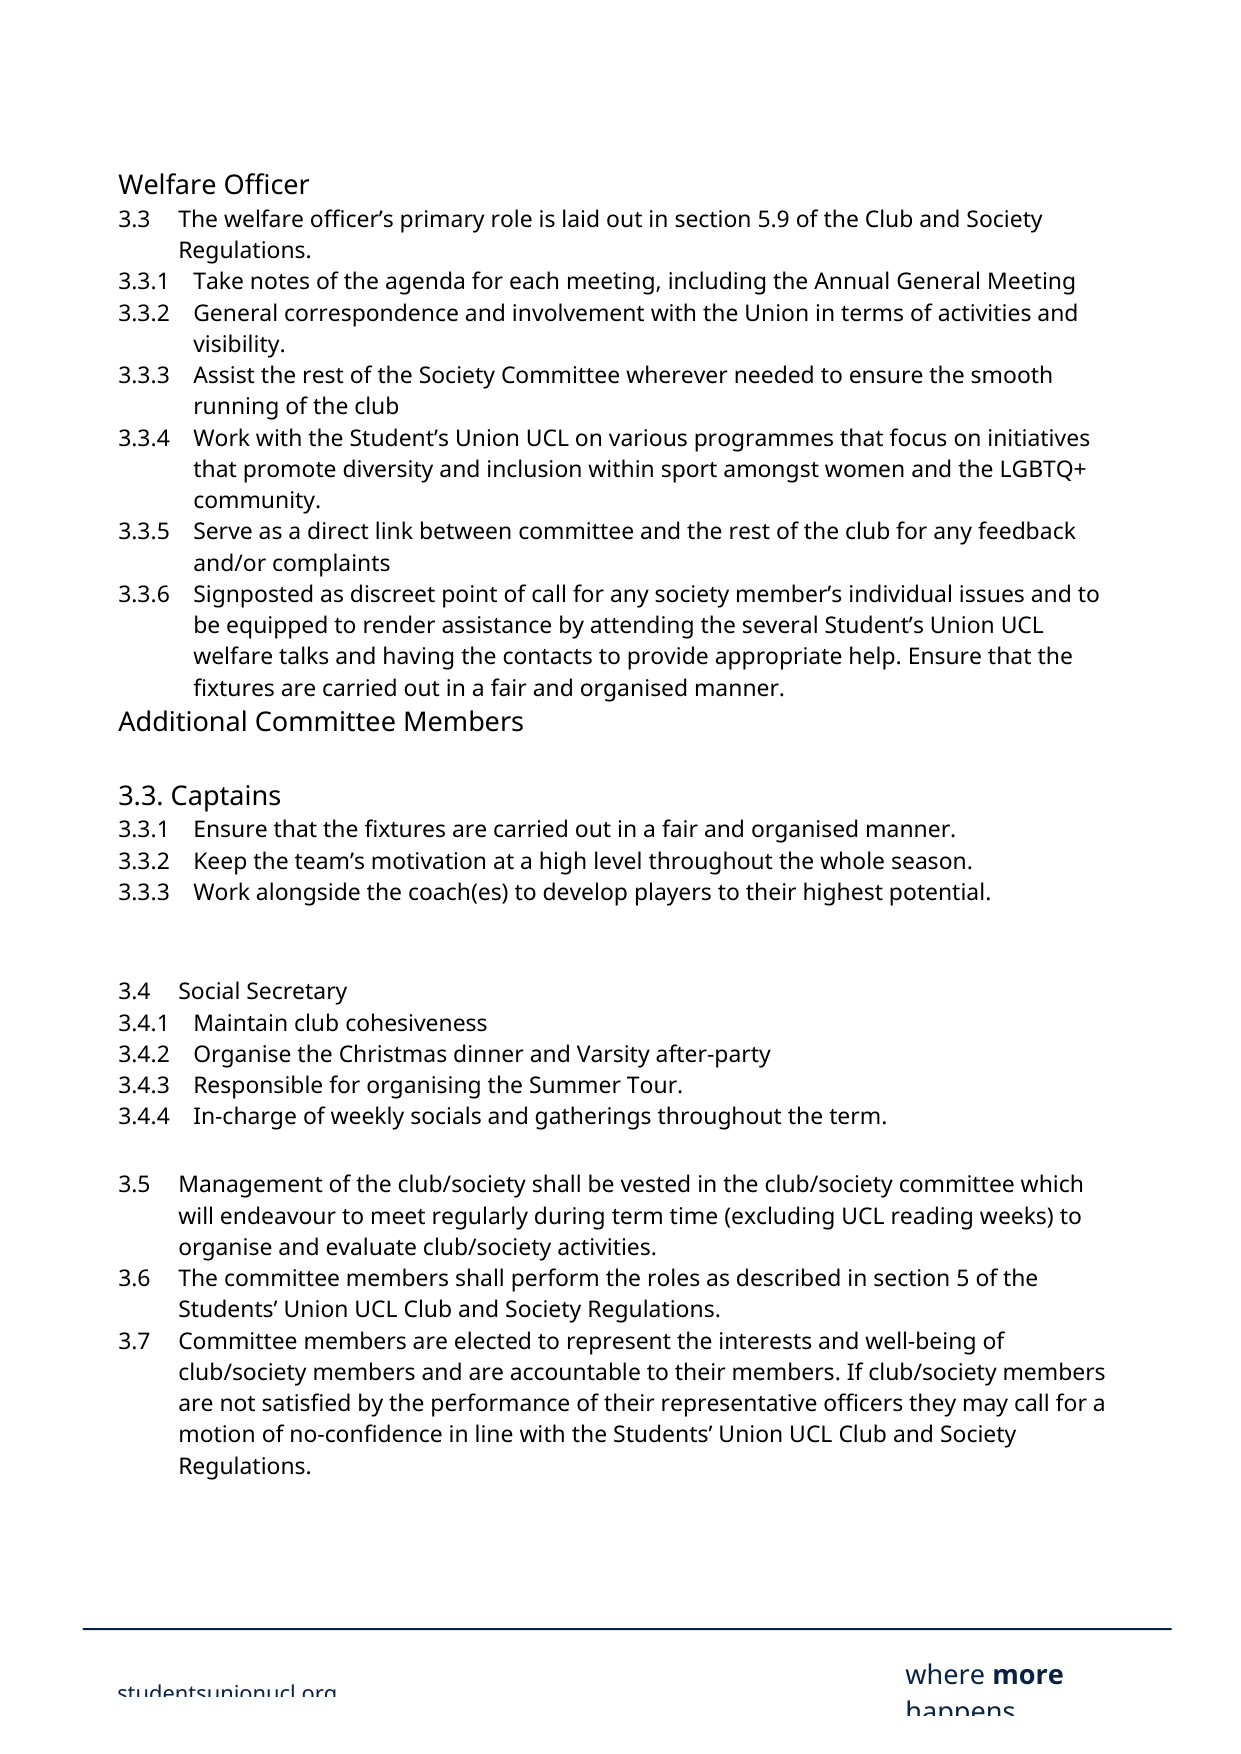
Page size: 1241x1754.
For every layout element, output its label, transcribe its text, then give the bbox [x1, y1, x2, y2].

subtitle Management of the club/society shall be vested in the club/society committee which will endeavour to meet regularly during term time (excluding UCL reading weeks) to organise and evaluate club/society activities. [118, 1168, 1122, 1262]
list Responsible for organising the Summer Tour. [118, 1069, 1122, 1100]
list Maintain club cohesiveness [118, 1006, 1122, 1038]
list Take notes of the agenda for each meeting, including the Annual General Meeting [118, 265, 1122, 296]
list General correspondence and involvement with the Union in terms of activities and visibility. [118, 296, 1122, 359]
list Ensure that the fixtures are carried out in a fair and organised manner. [118, 813, 1122, 844]
subtitle Committee members are elected to represent the interests and well-being of club/society members and are accountable to their members. If club/society members are not satisfied by the performance of their representative officers they may call for a motion of no-confidence in line with the Students’ Union UCL Club and Society Regulations. [118, 1324, 1122, 1481]
subtitle Social Secretary [118, 975, 1122, 1006]
list Organise the Christmas dinner and Varsity after-party [118, 1038, 1122, 1069]
list Assist the rest of the Society Committee wherever needed to ensure the smooth running of the club [118, 359, 1122, 421]
list In-charge of weekly socials and gatherings throughout the term. [118, 1100, 1122, 1131]
list Work alongside the coach(es) to develop players to their highest potential. [118, 876, 1122, 907]
subtitle Additional Committee Members [118, 703, 1122, 739]
list Keep the team’s motivation at a high level throughout the whole season. [118, 844, 1122, 876]
subtitle The welfare officer’s primary role is laid out in section 5.9 of the Club and Society Regulations. [118, 203, 1122, 265]
subtitle The committee members shall perform the roles as described in section 5 of the Students’ Union UCL Club and Society Regulations. [118, 1262, 1122, 1324]
subtitle Welfare Officer [118, 166, 1122, 203]
list Work with the Student’s Union UCL on various programmes that focus on initiatives that promote diversity and inclusion within sport amongst women and the LGBTQ+ community. [118, 421, 1122, 515]
list Signposted as discreet point of call for any society member’s individual issues and to be equipped to render assistance by attending the several Student’s Union UCL welfare talks and having the contacts to provide appropriate help. Ensure that the fixtures are carried out in a fair and organised manner. [118, 578, 1122, 703]
list Serve as a direct link between committee and the rest of the club for any feedback and/or complaints [118, 515, 1122, 578]
text 3.3. Captains [118, 776, 1122, 813]
